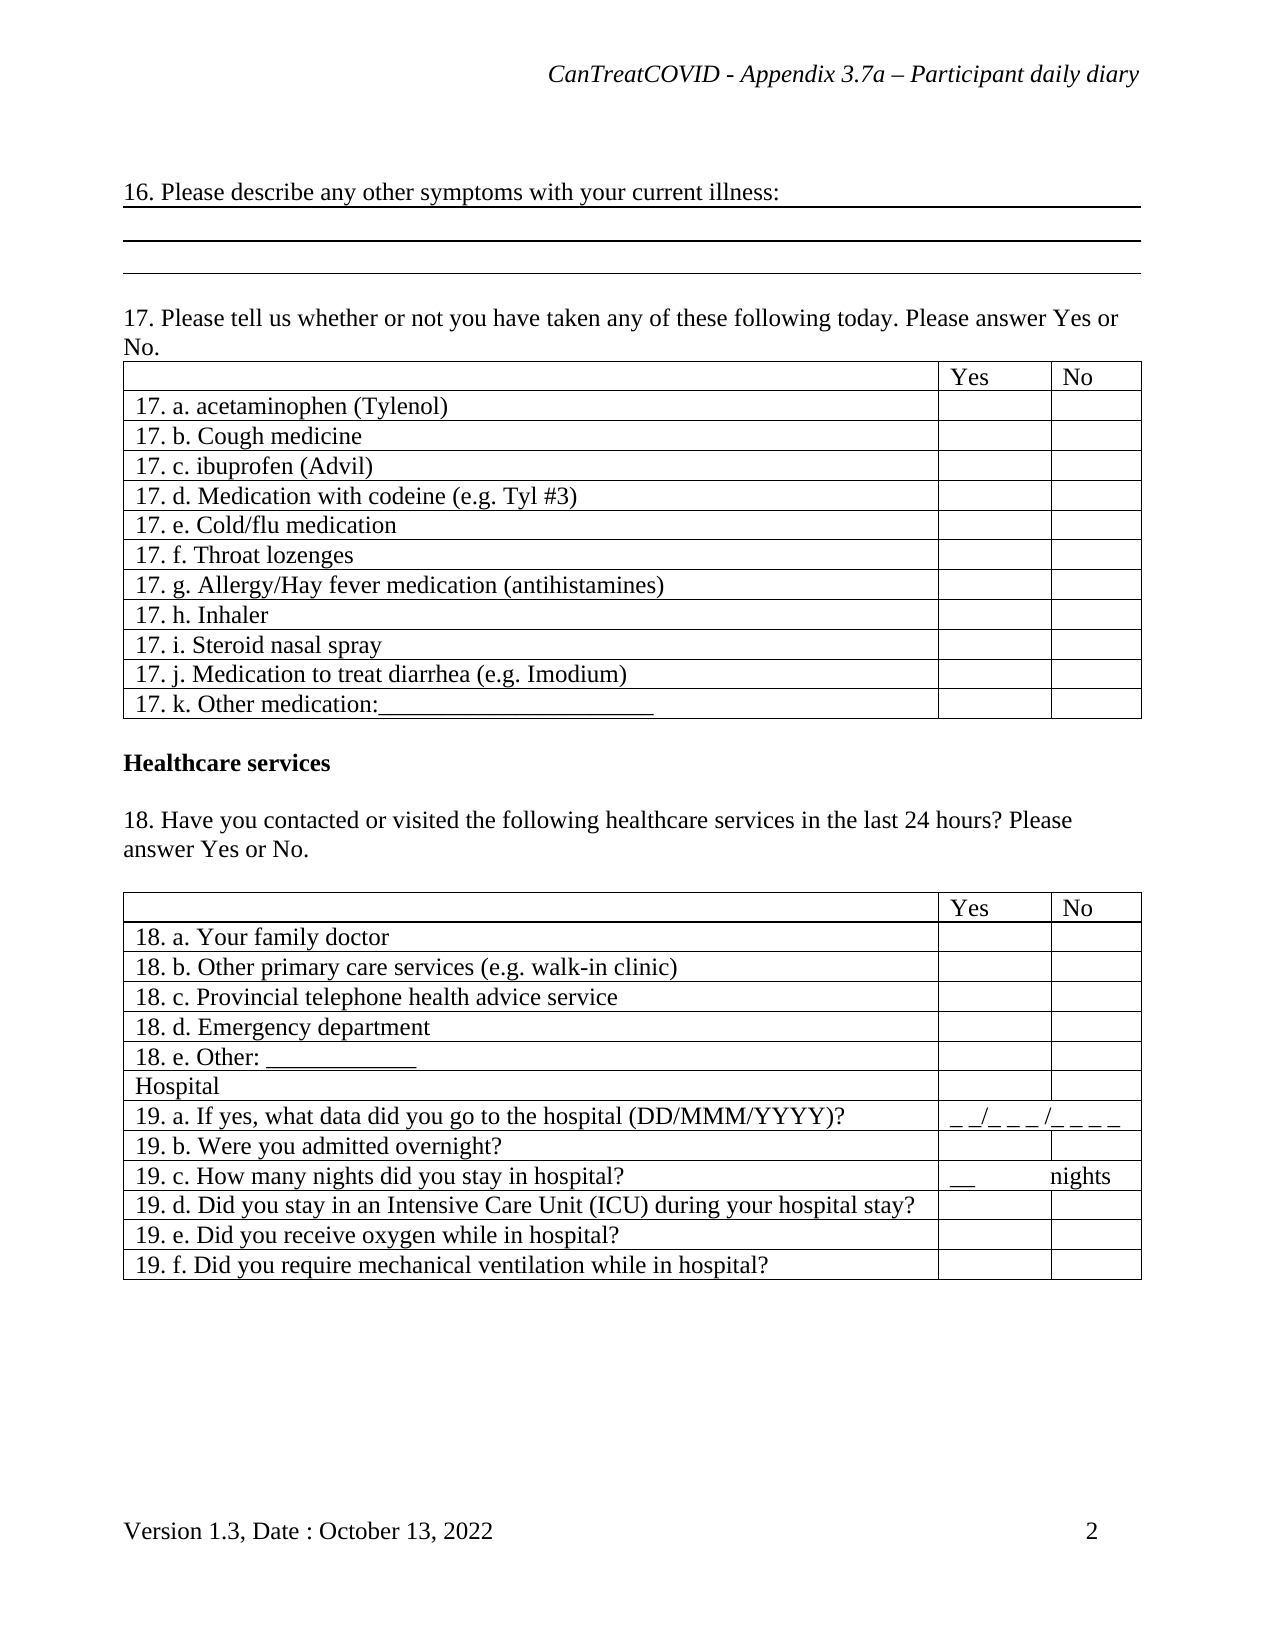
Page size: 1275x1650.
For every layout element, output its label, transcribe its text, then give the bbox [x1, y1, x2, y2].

table_cell 19. c. How many nights did you stay in hospital? [124, 1161, 938, 1189]
table_cell 18. b. Other primary care services (e.g. walk-in clinic) [124, 952, 938, 981]
table_cell 17. j. Medication to treat diarrhea (e.g. Imodium) [124, 660, 938, 688]
table_cell [939, 923, 1051, 951]
table_cell 17. i. Steroid nasal spray [124, 630, 938, 658]
table_cell [939, 1071, 1051, 1100]
table_cell Hospital [124, 1071, 938, 1100]
table_cell [1052, 1131, 1141, 1160]
table_cell [939, 1012, 1051, 1041]
table_cell 19. d. Did you stay in an Intensive Care Unit (ICU) during your hospital stay? [124, 1191, 938, 1219]
table_cell [939, 1191, 1051, 1219]
table_header Yes [939, 893, 1051, 921]
table_cell [1052, 923, 1141, 951]
table_cell [1052, 540, 1141, 569]
table_cell [939, 952, 1051, 981]
table_cell [939, 511, 1051, 539]
text Healthcare services [123, 748, 1141, 777]
table_cell 17. k. Other medication:______________________ [124, 689, 938, 718]
table_cell [1052, 952, 1141, 981]
table_cell 17. b. Cough medicine [124, 421, 938, 450]
table_cell [939, 689, 1051, 718]
table_cell 18. d. Emergency department [124, 1012, 938, 1041]
table_cell [1052, 570, 1141, 599]
text 17. Please tell us whether or not you have taken any of these following today. Please answer Yes or No. [123, 303, 1141, 361]
table_cell [1052, 1012, 1141, 1041]
table_cell [939, 1250, 1051, 1279]
table_cell 19. b. Were you admitted overnight? [124, 1131, 938, 1160]
table_cell [1052, 481, 1141, 509]
table_cell [1052, 630, 1141, 658]
table_cell 19. e. Did you receive oxygen while in hospital? [124, 1220, 938, 1249]
table_cell _ _/_ _ _ /_ _ _ _ [939, 1101, 1141, 1130]
text 18. Have you contacted or visited the following healthcare services in the last 24 hours? Please answer Yes or No. [123, 805, 1141, 863]
table_cell 17. c. ibuprofen (Advil) [124, 451, 938, 480]
table_cell 17. d. Medication with codeine (e.g. Tyl #3) [124, 481, 938, 509]
table_cell 18. c. Provincial telephone health advice service [124, 982, 938, 1011]
table_cell 17. f. Throat lozenges [124, 540, 938, 569]
table_cell 19. a. If yes, what data did you go to the hospital (DD/MMM/YYYY)? [124, 1101, 938, 1130]
table_cell [1052, 511, 1141, 539]
table_header No [1052, 362, 1141, 390]
table_cell [939, 982, 1051, 1011]
text 16. Please describe any other symptoms with your current illness: [123, 177, 1141, 206]
table_cell [939, 630, 1051, 658]
table_cell [1052, 660, 1141, 688]
table_cell [939, 421, 1051, 450]
table_cell [939, 1042, 1051, 1070]
table_cell 17. h. Inhaler [124, 600, 938, 629]
table_cell [939, 1131, 1051, 1160]
table_cell [1052, 421, 1141, 450]
table_cell [939, 660, 1051, 688]
table_header [124, 893, 938, 921]
table_cell [1052, 1191, 1141, 1219]
table_header [124, 362, 938, 390]
table_cell __ nights [939, 1161, 1141, 1189]
table_cell [939, 451, 1051, 480]
table_cell [1052, 600, 1141, 629]
table_cell [939, 600, 1051, 629]
table_cell 17. a. acetaminophen (Tylenol) [124, 391, 938, 420]
table_cell [1052, 1071, 1141, 1100]
table_cell [1052, 689, 1141, 718]
table_cell [939, 481, 1051, 509]
table_cell 17. e. Cold/flu medication [124, 511, 938, 539]
table_cell [1052, 1250, 1141, 1279]
table_header No [1052, 893, 1141, 921]
table_cell [1052, 982, 1141, 1011]
table_cell [1052, 1220, 1141, 1249]
table_cell [939, 391, 1051, 420]
table_cell [939, 1220, 1051, 1249]
table_cell [1052, 451, 1141, 480]
table_cell 17. g. Allergy/Hay fever medication (antihistamines) [124, 570, 938, 599]
table_cell 18. a. Your family doctor [124, 923, 938, 951]
table_cell [939, 540, 1051, 569]
table_cell [939, 570, 1051, 599]
table_cell [1052, 1042, 1141, 1070]
table_cell 19. f. Did you require mechanical ventilation while in hospital? [124, 1250, 938, 1279]
table_cell 18. e. Other: ____________ [124, 1042, 938, 1070]
table_header Yes [939, 362, 1051, 390]
table_cell [1052, 391, 1141, 420]
